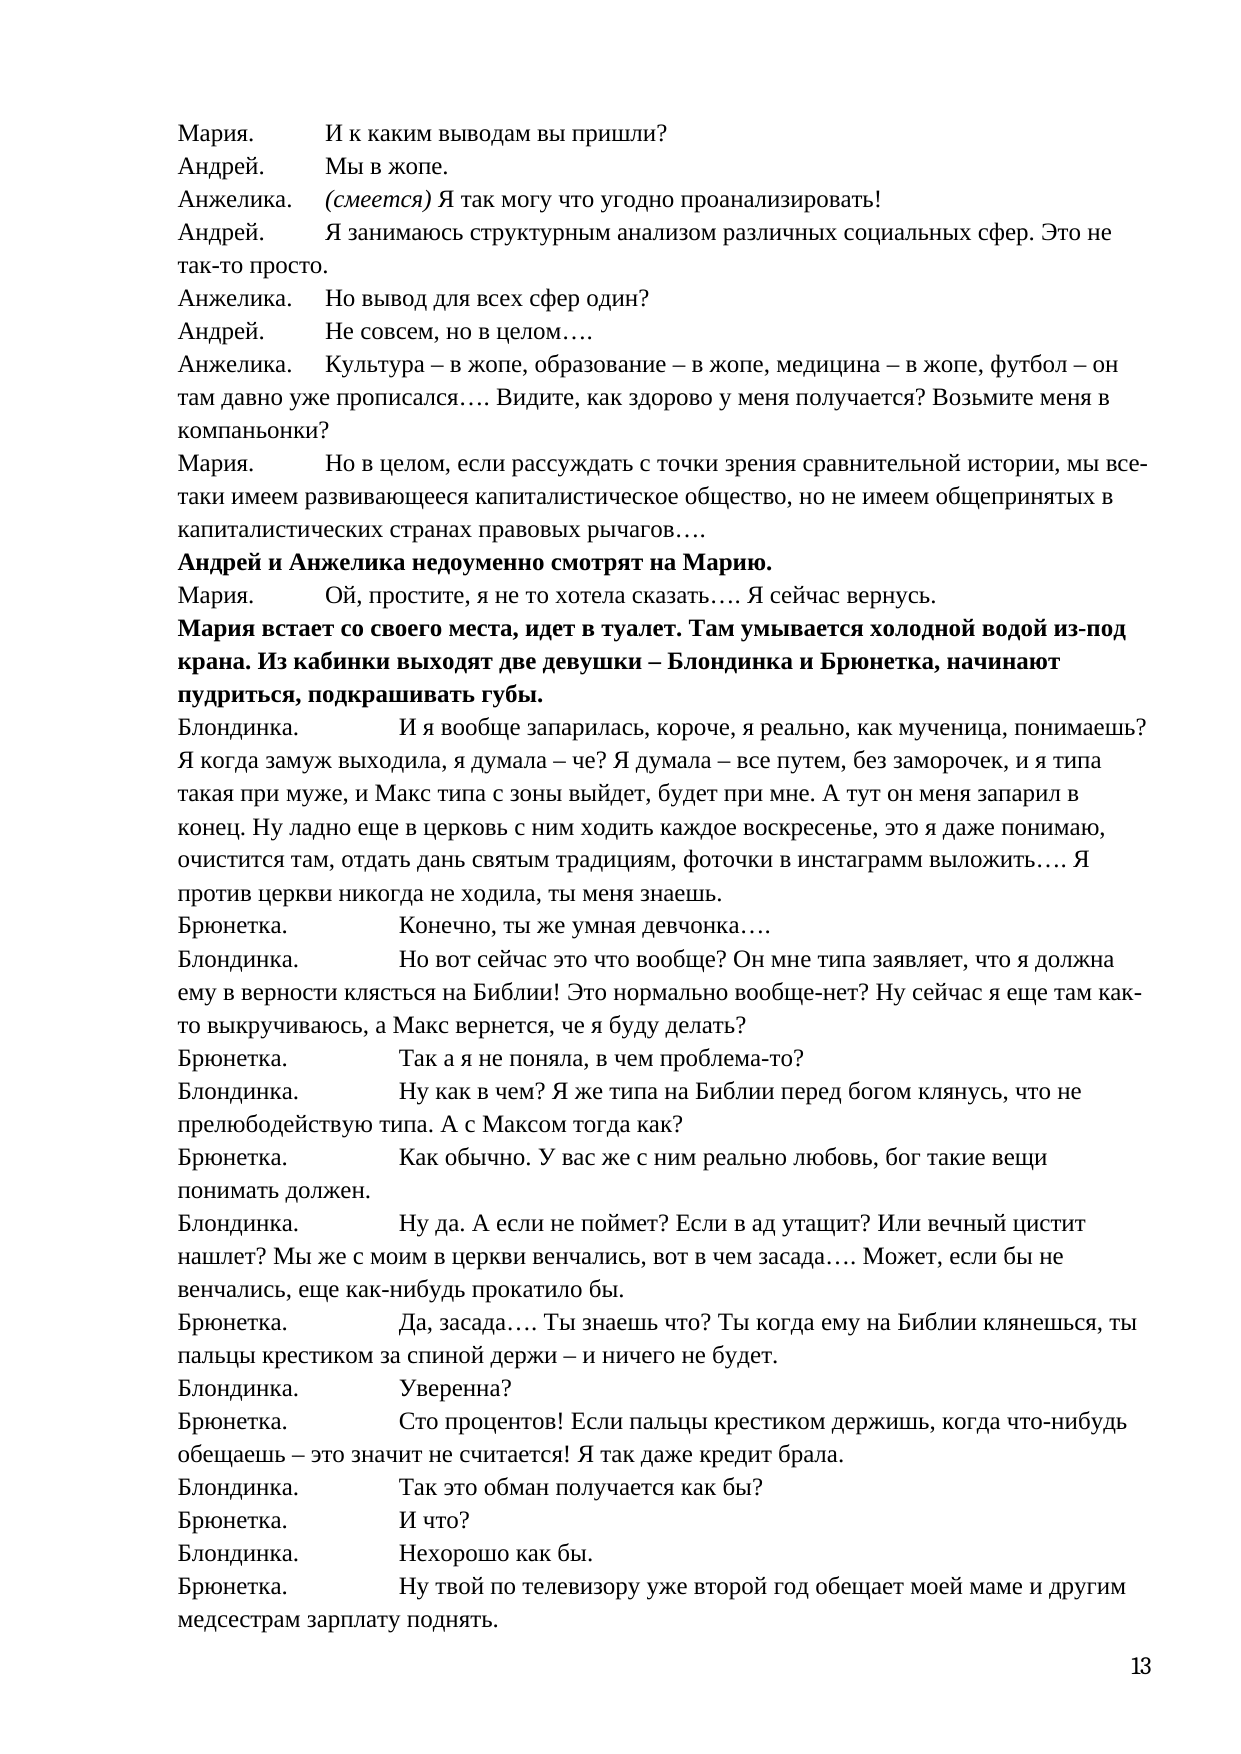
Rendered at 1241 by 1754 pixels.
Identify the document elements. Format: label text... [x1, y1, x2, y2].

text Анжелика. Культура – в жопе, образование – в жопе, медицина – в жопе, футбол – он там давно уже прописался…. Видите, как здорово у меня получается? Возьмите меня в компаньонки? [177, 349, 1152, 444]
text Блондинка. Ну да. А если не поймет? Если в ад утащит? Или вечный цистит нашлет? Мы же с моим в церкви венчались, вот в чем засада…. Может, если бы не венчались, еще как-нибудь прокатило бы. [177, 1208, 1152, 1303]
text Мария. Ой, простите, я не то хотела сказать…. Я сейчас вернусь. [177, 580, 1152, 609]
text Андрей. Я занимаюсь структурным анализом различных социальных сфер. Это не так-то просто. [177, 217, 1152, 279]
text Брюнетка. Как обычно. У вас же с ним реально любовь, бог такие вещи понимать должен. [177, 1142, 1152, 1203]
text Андрей. Не совсем, но в целом…. [177, 316, 1152, 345]
text Брюнетка. Да, засада…. Ты знаешь что? Ты когда ему на Библии клянешься, ты пальцы крестиком за спиной держи – и ничего не будет. [177, 1307, 1152, 1369]
text Блондинка. Но вот сейчас это что вообще? Он мне типа заявляет, что я должна ему в верности клясться на Библии! Это нормально вообще-нет? Ну сейчас я еще там как-то выкручиваюсь, а Макс вернется, че я буду делать? [177, 944, 1152, 1038]
text Блондинка. Так это обман получается как бы? [177, 1472, 1152, 1501]
text Блондинка. И я вообще запарилась, короче, я реально, как мученица, понимаешь? Я когда замуж выходила, я думала – че? Я думала – все путем, без заморочек, и я типа такая при муже, и Макс типа с зоны выйдет, будет при мне. А тут он меня запарил в конец. Ну ладно еще в церковь с ним ходить каждое воскресенье, это я даже понимаю, очистится там, отдать дань святым традициям, фоточки в инстаграмм выложить…. Я против церкви никогда не ходила, ты меня знаешь. [177, 712, 1152, 906]
text Андрей и Анжелика недоуменно смотрят на Марию. [177, 547, 1152, 576]
text Анжелика. Но вывод для всех сфер один? [177, 283, 1152, 312]
text Брюнетка. Ну твой по телевизору уже второй год обещает моей маме и другим медсестрам зарплату поднять. [177, 1571, 1152, 1633]
text Анжелика. (смеется) Я так могу что угодно проанализировать! [177, 184, 1152, 213]
text Брюнетка. И что? [177, 1505, 1152, 1534]
text Блондинка. Ну как в чем? Я же типа на Библии перед богом клянусь, что не прелюбодействую типа. А с Максом тогда как? [177, 1076, 1152, 1137]
text Блондинка. Нехорошо как бы. [177, 1538, 1152, 1567]
text Мария встает со своего места, идет в туалет. Там умывается холодной водой из-под крана. Из кабинки выходят две девушки – Блондинка и Брюнетка, начинают пудриться, подкрашивать губы. [177, 613, 1152, 708]
text Блондинка. Уверенна? [177, 1373, 1152, 1402]
text Брюнетка. Сто процентов! Если пальцы крестиком держишь, когда что-нибудь обещаешь – это значит не считается! Я так даже кредит брала. [177, 1406, 1152, 1468]
text Мария. И к каким выводам вы пришли? [177, 118, 1152, 147]
text Брюнетка. Конечно, ты же умная девчонка…. [177, 911, 1152, 939]
text Андрей. Мы в жопе. [177, 151, 1152, 180]
text Мария. Но в целом, если рассуждать с точки зрения сравнительной истории, мы все-таки имеем развивающееся капиталистическое общество, но не имеем общепринятых в капиталистических странах правовых рычагов…. [177, 448, 1152, 543]
text Брюнетка. Так а я не поняла, в чем проблема-то? [177, 1043, 1152, 1071]
